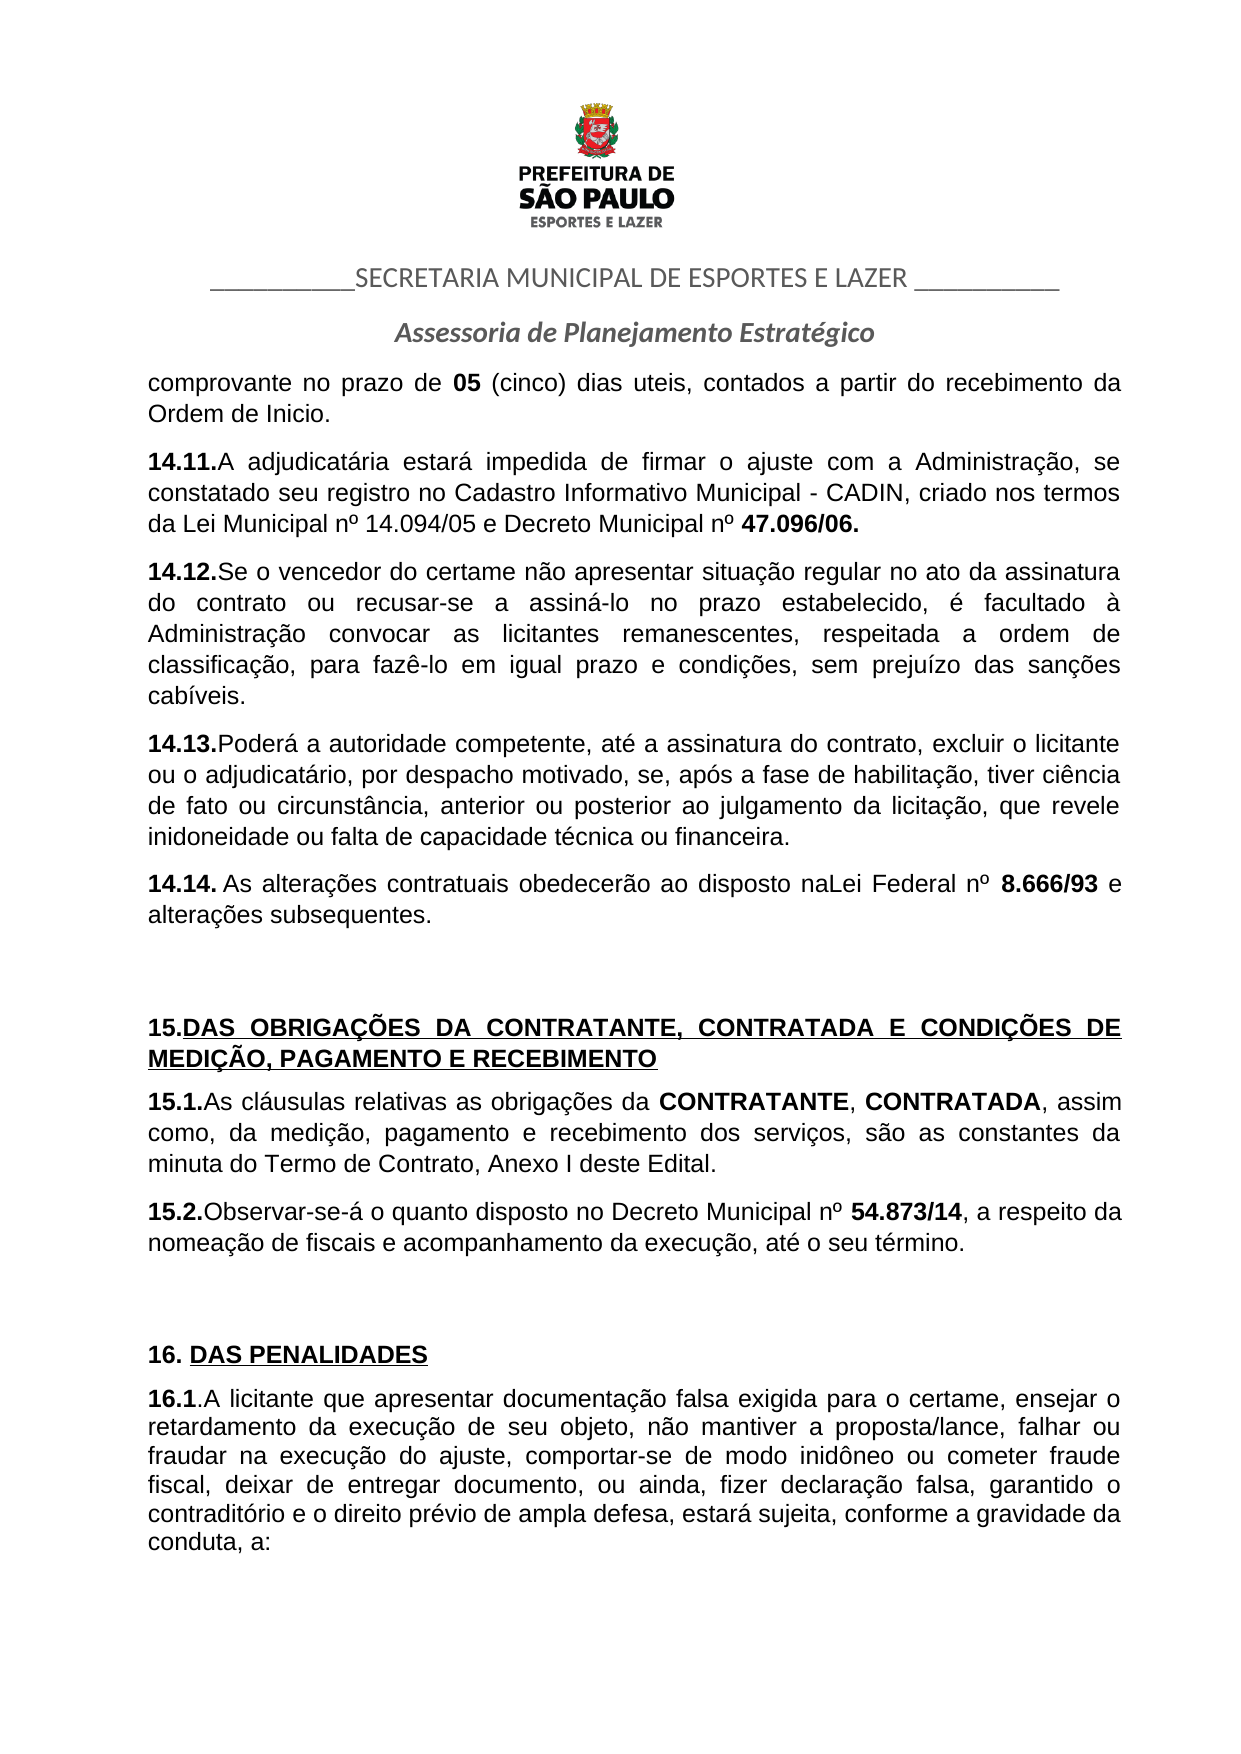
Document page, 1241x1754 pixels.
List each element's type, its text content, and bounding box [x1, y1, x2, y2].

text 14.14. As alterações contratuais obedecerão ao disposto naLei Federal nº 8.666/93 e alterações subsequentes. [148, 869, 1122, 929]
text 15.2.Observar-se-á o quanto disposto no Decreto Municipal nº 54.873/14, a respeito da nomeação de fiscais e acompanhamento da execução, até o seu término. [148, 1197, 1122, 1257]
text 14.11.A adjudicatária estará impedida de firmar o ajuste com a Administração, se constatado seu registro no Cadastro Informativo Municipal - CADIN, criado nos termos da Lei Municipal nº 14.094/05 e Decreto Municipal nº 47.096/06. [148, 447, 1122, 538]
text 16. DAS PENALIDADES [148, 1340, 1122, 1369]
text 15.DAS OBRIGAÇÕES DA CONTRATANTE, CONTRATADA E CONDIÇÕES DE MEDIÇÃO, PAGAMENTO E RECEBIMENTO [148, 1013, 1122, 1072]
text 16.1.A licitante que apresentar documentação falsa exigida para o certame, ensejar o retardamento da execução de seu objeto, não mantiver a proposta/lance, falhar ou fraudar na execução do ajuste, comportar-se de modo inidôneo ou cometer fraude fiscal, deixar de entregar documento, ou ainda, fizer declaração falsa, garantido o contraditório e o direito prévio de ampla defesa, estará sujeita, conforme a gravidade da conduta, a: [148, 1384, 1122, 1556]
text 14.13.Poderá a autoridade competente, até a assinatura do contrato, excluir o licitante ou o adjudicatário, por despacho motivado, se, após a fase de habilitação, tiver ciência de fato ou circunstância, anterior ou posterior ao julgamento da licitação, que revele inidoneidade ou falta de capacidade técnica ou financeira. [148, 729, 1122, 851]
text 15.1.As cláusulas relativas as obrigações da CONTRATANTE, CONTRATADA, assim como, da medição, pagamento e recebimento dos serviços, são as constantes da minuta do Termo de Contrato, Anexo I deste Edital. [148, 1087, 1122, 1178]
text 14.12.Se o vencedor do certame não apresentar situação regular no ato da assinatura do contrato ou recusar-se a assiná-lo no prazo estabelecido, é facultado à Administração convocar as licitantes remanescentes, respeitada a ordem de classificação, para fazê-lo em igual prazo e condições, sem prejuízo das sanções cabíveis. [148, 557, 1122, 710]
picture [484, 81, 709, 250]
